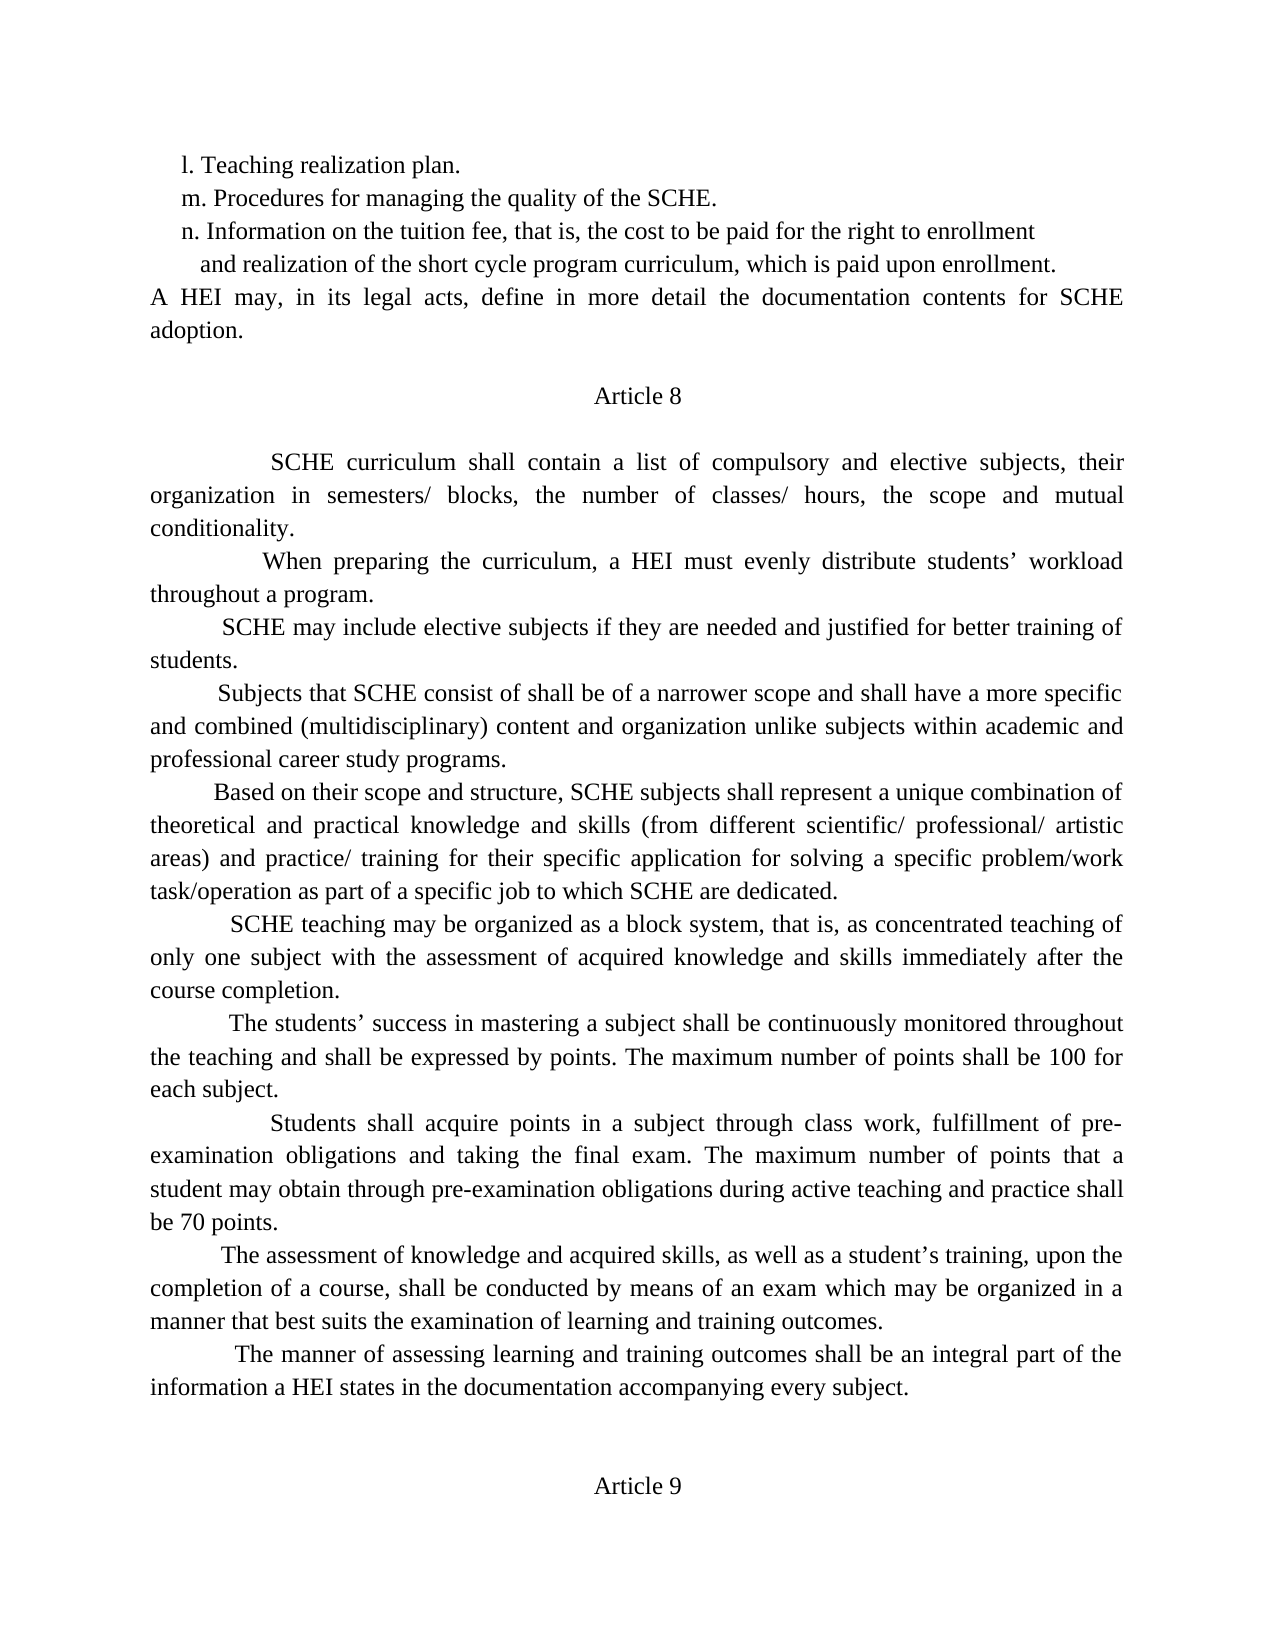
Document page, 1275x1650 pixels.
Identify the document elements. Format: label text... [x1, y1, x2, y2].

text When preparing the curriculum, a HEI must evenly distribute students’ workload throughout a program. [150, 546, 1125, 608]
text SCHE may include elective subjects if they are needed and justified for better training of students. [150, 612, 1125, 674]
text Subjects that SCHE consist of shall be of a narrower scope and shall have a more specific and combined (multidisciplinary) content and organization unlike subjects within academic and professional career study programs. [150, 678, 1125, 773]
text n. Information on the tuition fee, that is, the cost to be paid for the right to enrollment [150, 216, 1125, 245]
text Based on their scope and structure, SCHE subjects shall represent a unique combination of theoretical and practical knowledge and skills (from different scientific/ professional/ artistic areas) and practice/ training for their specific application for solving a specific problem/work task/operation as part of a specific job to which SCHE are dedicated. [150, 777, 1125, 905]
text Article 8 [150, 381, 1125, 410]
text l. Teaching realization plan. [150, 150, 1125, 179]
text The manner of assessing learning and training outcomes shall be an integral part of the information a HEI states in the documentation accompanying every subject. [150, 1339, 1125, 1401]
text The assessment of knowledge and acquired skills, as well as a student’s training, upon the completion of a course, shall be conducted by means of an exam which may be organized in a manner that best suits the examination of learning and training outcomes. [150, 1240, 1125, 1334]
text Article 9 [150, 1471, 1125, 1499]
text Students shall acquire points in a subject through class work, fulfillment of pre-examination obligations and taking the final exam. The maximum number of points that a student may obtain through pre-examination obligations during active teaching and practice shall be 70 points. [150, 1108, 1125, 1235]
text m. Procedures for managing the quality of the SCHE. [150, 183, 1125, 212]
text SCHE teaching may be organized as a block system, that is, as concentrated teaching of only one subject with the assessment of acquired knowledge and skills immediately after the course completion. [150, 909, 1125, 1004]
text A HEI may, in its legal acts, define in more detail the documentation contents for SCHE adoption. [150, 282, 1125, 344]
text SCHE curriculum shall contain a list of compulsory and elective subjects, their organization in semesters/ blocks, the number of classes/ hours, the scope and mutual conditionality. [150, 447, 1125, 542]
text The students’ success in mastering a subject shall be continuously monitored throughout the teaching and shall be expressed by points. The maximum number of points shall be 100 for each subject. [150, 1008, 1125, 1103]
text and realization of the short cycle program curriculum, which is paid upon enrollment. [150, 249, 1125, 278]
